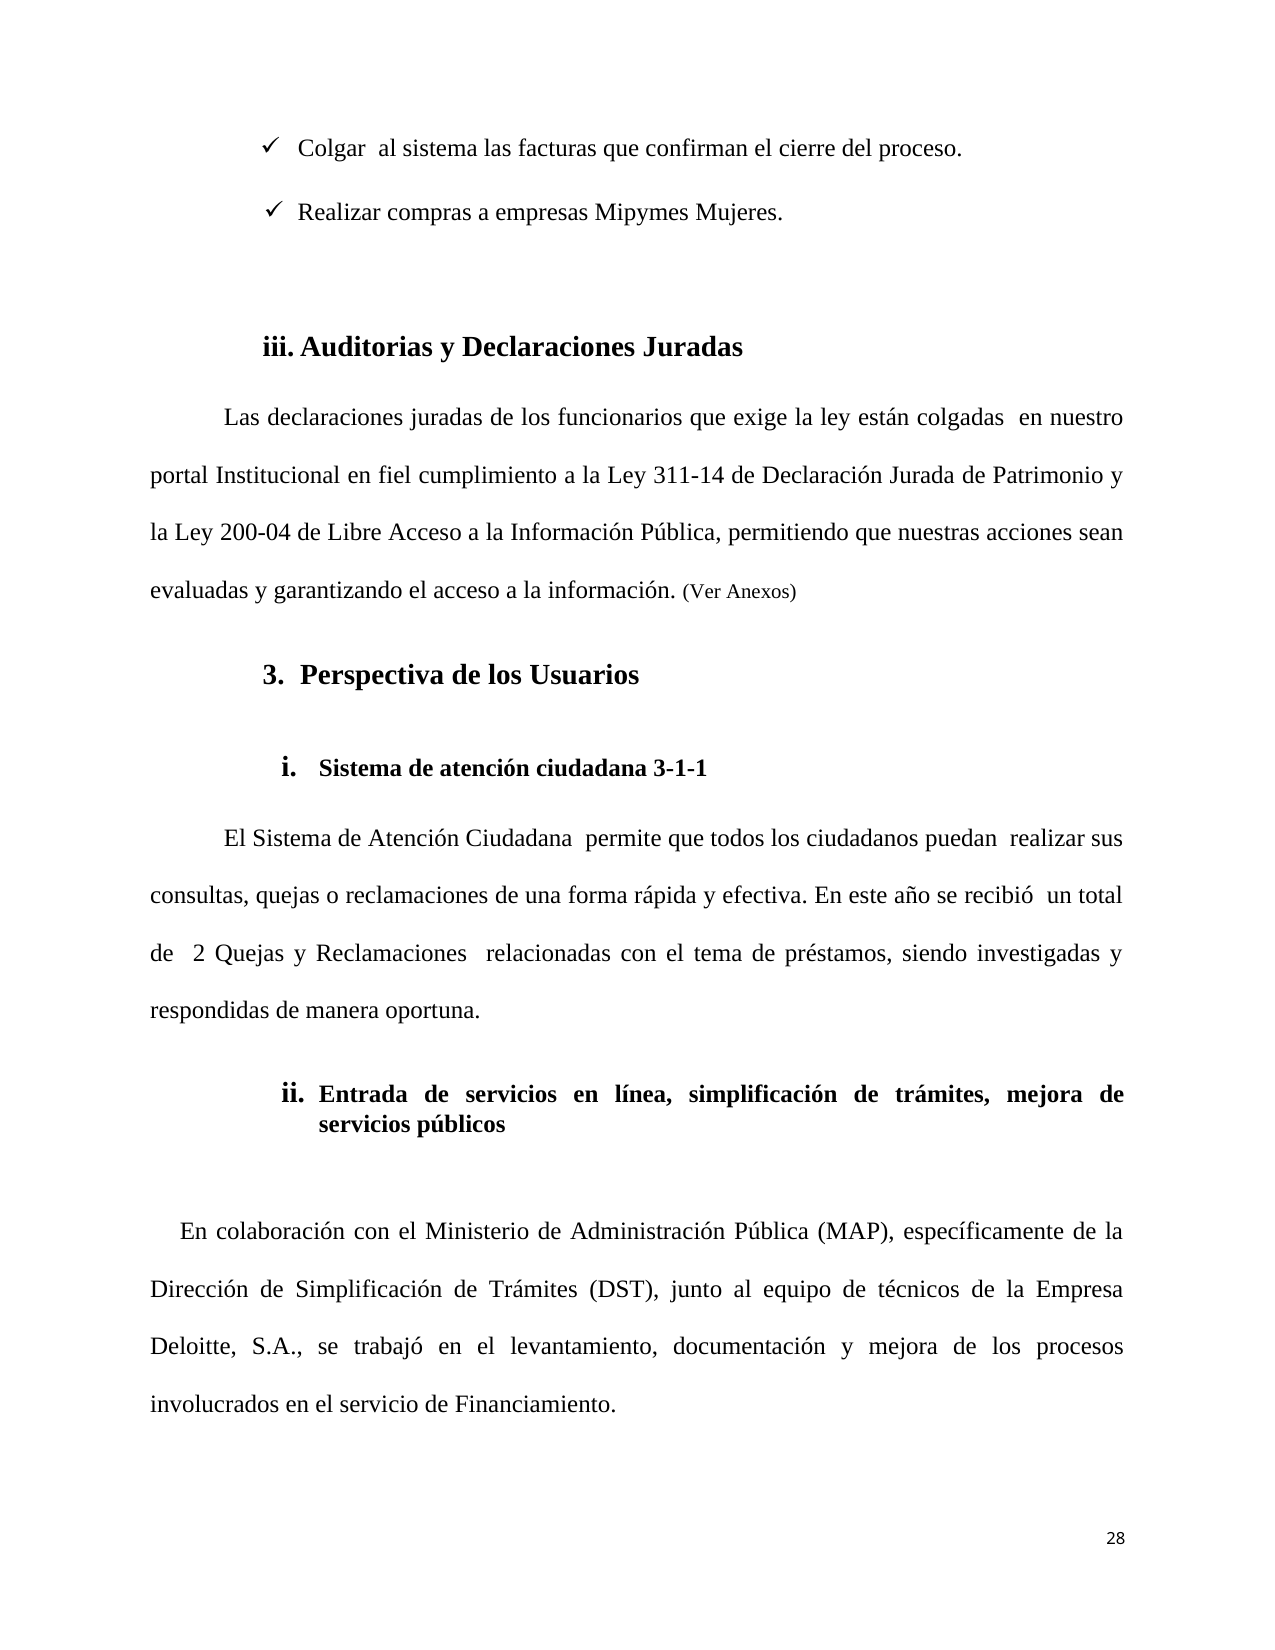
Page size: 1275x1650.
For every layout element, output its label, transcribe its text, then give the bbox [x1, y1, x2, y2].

subtitle Perspectiva de los Usuarios [262, 657, 1125, 691]
text El Sistema de Atención Ciudadana permite que todos los ciudadanos puedan realizar sus consultas, quejas o reclamaciones de una forma rápida y efectiva. En este año se recibió un total de 2 Quejas y Reclamaciones relacionadas con el tema de préstamos, siendo investigadas y respondidas de manera oportuna. [150, 823, 1124, 1024]
subtitle Auditorias y Declaraciones Juradas [262, 329, 1125, 362]
text Las declaraciones juradas de los funcionarios que exige la ley están colgadas en nuestro portal Institucional en fiel cumplimiento a la Ley 311-14 de Declaración Jurada de Patrimonio y la Ley 200-04 de Libre Acceso a la Información Pública, permitiendo que nuestras acciones sean evaluadas y garantizando el acceso a la información. (Ver Anexos) [150, 402, 1125, 603]
list Realizar compras a empresas Mipymes Mujeres. [253, 197, 1028, 226]
text En colaboración con el Ministerio de Administración Pública (MAP), específicamente de la Dirección de Simplificación de Trámites (DST), junto al equipo de técnicos de la Empresa Deloitte, S.A., se trabajó en el levantamiento, documentación y mejora de los procesos involucrados en el servicio de Financiamiento. [150, 1216, 1124, 1417]
subtitle Entrada de servicios en línea, simplificación de trámites, mejora de servicios públicos [281, 1076, 1125, 1138]
subtitle Sistema de atención ciudadana 3-1-1 [281, 749, 1125, 783]
list Colgar al sistema las facturas que confirman el cierre del proceso. [260, 133, 1028, 162]
